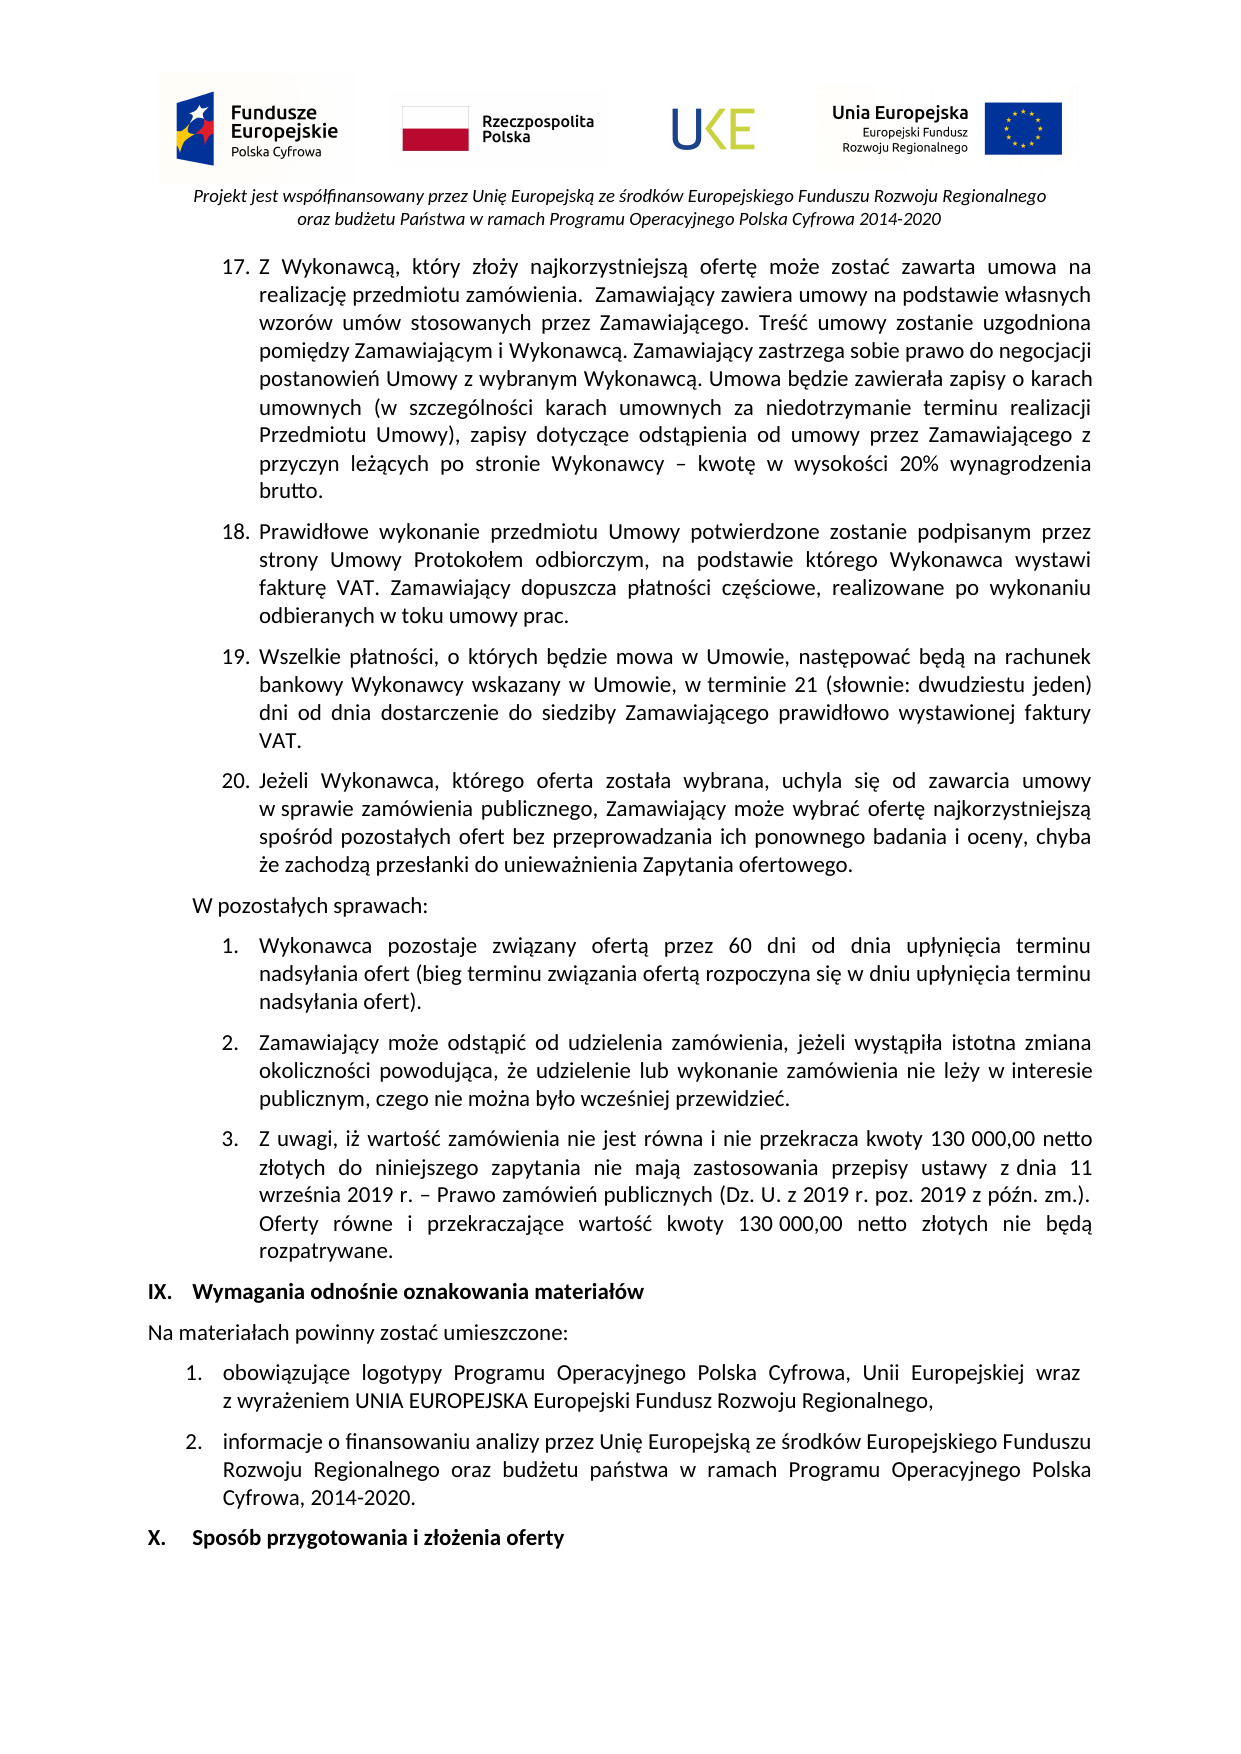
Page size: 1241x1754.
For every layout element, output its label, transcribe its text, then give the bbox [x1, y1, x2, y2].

picture [668, 104, 759, 154]
list Wymagania odnośnie oznakowania materiałów [148, 1277, 1093, 1305]
list Prawidłowe wykonanie przedmiotu Umowy potwierdzone zostanie podpisanym przez strony Umowy Protokołem odbiorczym, na podstawie którego Wykonawca wystawi fakturę VAT. Zamawiający dopuszcza płatności częściowe, realizowane po wykonaniu odbieranych w toku umowy prac. [221, 517, 1093, 629]
list Jeżeli Wykonawca, którego oferta została wybrana, uchyla się od zawarcia umowy w sprawie zamówienia publicznego, Zamawiający może wybrać ofertę najkorzystniejszą spośród pozostałych ofert bez przeprowadzania ich ponownego badania i oceny, chyba że zachodzą przesłanki do unieważnienia Zapytania ofertowego. [221, 766, 1093, 878]
list Z Wykonawcą, który złoży najkorzystniejszą ofertę może zostać zawarta umowa na realizację przedmiotu zamówienia. Zamawiający zawiera umowy na podstawie własnych wzorów umów stosowanych przez Zamawiającego. Treść umowy zostanie uzgodniona pomiędzy Zamawiającym i Wykonawcą. Zamawiający zastrzega sobie prawo do negocjacji postanowień Umowy z wybranym Wykonawcą. Umowa będzie zawierała zapisy o karach umownych (w szczególności karach umownych za niedotrzymanie terminu realizacji Przedmiotu Umowy), zapisy dotyczące odstąpienia od umowy przez Zamawiającego z przyczyn leżących po stronie Wykonawcy – kwotę w wysokości 20% wynagrodzenia brutto. [221, 252, 1093, 505]
picture [388, 91, 608, 166]
list Z uwagi, iż wartość zamówienia nie jest równa i nie przekracza kwoty 130 000,00 netto złotych do niniejszego zapytania nie mają zastosowania przepisy ustawy z dnia 11 września 2019 r. – Prawo zamówień publicznych (Dz. U. z 2019 r. poz. 2019 z późn. zm.). Oferty równe i przekraczające wartość kwoty 130 000,00 netto złotych nie będą rozpatrywane. [221, 1124, 1093, 1265]
text Na materiałach powinny zostać umieszczone: [148, 1318, 1093, 1346]
list Wykonawca pozostaje związany ofertą przez 60 dni od dnia upłynięcia terminu nadsyłania ofert (bieg terminu związania ofertą rozpoczyna się w dniu upłynięcia terminu nadsyłania ofert). [221, 931, 1093, 1016]
list Sposób przygotowania i złożenia oferty [148, 1523, 1093, 1551]
list informacje o finansowaniu analizy przez Unię Europejską ze środków Europejskiego Funduszu Rozwoju Regionalnego oraz budżetu państwa w ramach Programu Operacyjnego Polska Cyfrowa, 2014-2020. [185, 1427, 1093, 1511]
picture [158, 73, 355, 184]
list Zamawiający może odstąpić od udzielenia zamówienia, jeżeli wystąpiła istotna zmiana okoliczności powodująca, że udzielenie lub wykonanie zamówienia nie leży w interesie publicznym, czego nie można było wcześniej przewidzieć. [221, 1028, 1093, 1112]
list Wszelkie płatności, o których będzie mowa w Umowie, następować będą na rachunek bankowy Wykonawcy wskazany w Umowie, w terminie 21 (słownie: dwudziestu jeden) dni od dnia dostarczenie do siedziby Zamawiającego prawidłowo wystawionej faktury VAT. [221, 642, 1093, 754]
list obowiązujące logotypy Programu Operacyjnego Polska Cyfrowa, Unii Europejskiej wraz z wyrażeniem UNIA EUROPEJSKA Europejski Fundusz Rozwoju Regionalnego, [185, 1358, 1093, 1414]
picture [816, 85, 1079, 172]
text W pozostałych sprawach: [192, 891, 1093, 919]
